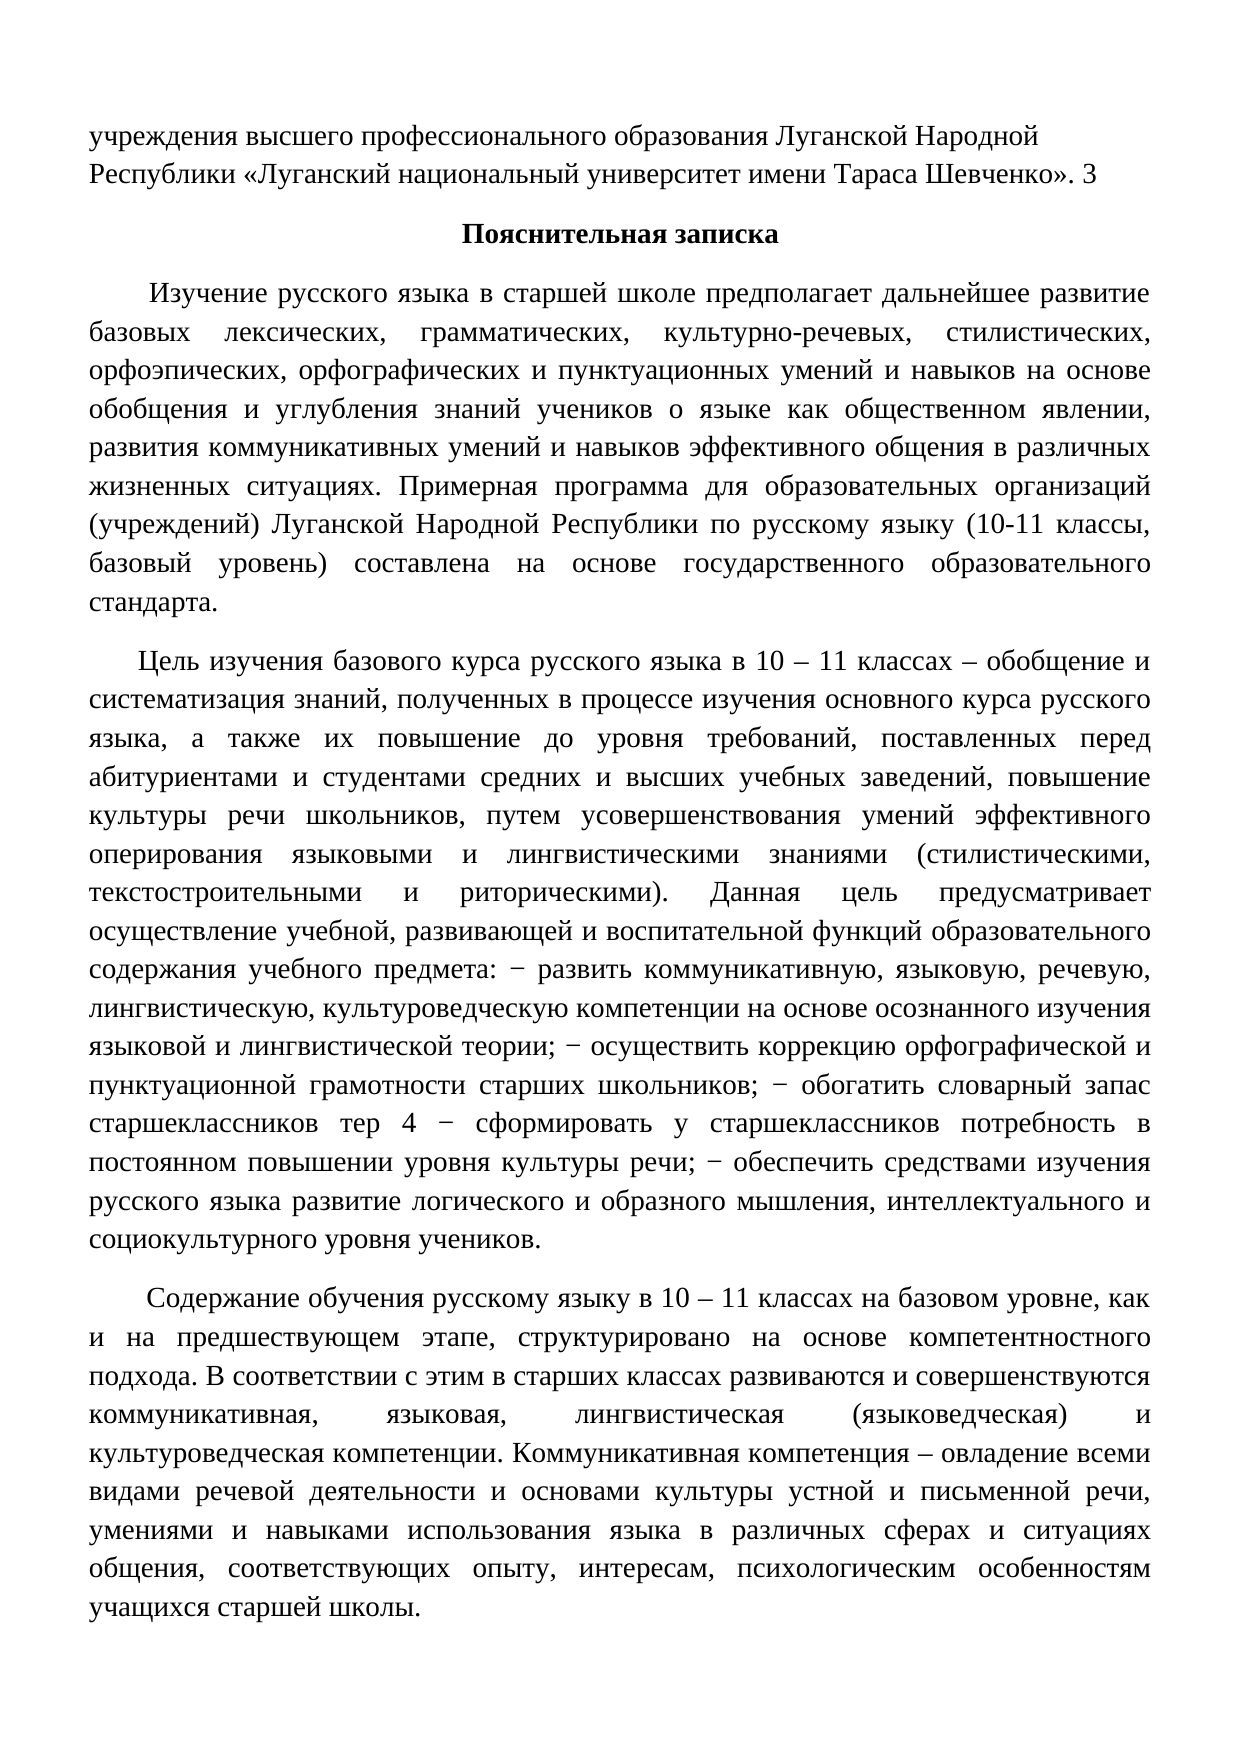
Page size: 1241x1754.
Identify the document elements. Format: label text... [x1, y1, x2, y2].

text Цель изучения базового курса русского языка в 10 – 11 классах – обобщение и систематизация знаний, полученных в процессе изучения основного курса русского языка, а также их повышение до уровня требований, поставленных перед абитуриентами и студентами средних и высших учебных заведений, повышение культуры речи школьников, путем усовершенствования умений эффективного оперирования языковыми и лингвистическими знаниями (стилистическими, текстостроительными и риторическими). Данная цель предусматривает осуществление учебной, развивающей и воспитательной функций образовательного содержания учебного предмета: − развить коммуникативную, языковую, речевую, лингвистическую, культуроведческую компетенции на основе осознанного изучения языковой и лингвистической теории; − осуществить коррекцию орфографической и пунктуационной грамотности старших школьников; − обогатить словарный запас старшеклассников тер 4 − сформировать у старшеклассников потребность в постоянном повышении уровня культуры речи; − обеспечить средствами изучения русского языка развитие логического и образного мышления, интеллектуального и социокультурного уровня учеников. [89, 643, 1152, 1255]
text Пояснительная записка [89, 216, 1152, 249]
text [89, 118, 1152, 190]
text Содержание обучения русскому языку в 10 – 11 классах на базовом уровне, как и на предшествующем этапе, структурировано на основе компетентностного подхода. В соответствии с этим в старших классах развиваются и совершенствуются коммуникативная, языковая, лингвистическая (языковедческая) и культуроведческая компетенции. Коммуникативная компетенция – овладение всеми видами речевой деятельности и основами культуры устной и письменной речи, умениями и навыками использования языка в различных сферах и ситуациях общения, соответствующих опыту, интересам, психологическим особенностям учащихся старшей школы. [89, 1281, 1152, 1622]
text Изучение русского языка в старшей школе предполагает дальнейшее развитие базовых лексических, грамматических, культурно-речевых, стилистических, орфоэпических, орфографических и пунктуационных умений и навыков на основе обобщения и углубления знаний учеников о языке как общественном явлении, развития коммуникативных умений и навыков эффективного общения в различных жизненных ситуациях. Примерная программа для образовательных организаций (учреждений) Луганской Народной Республики по русскому языку (10-11 классы, базовый уровень) составлена на основе государственного образовательного стандарта. [89, 275, 1152, 617]
